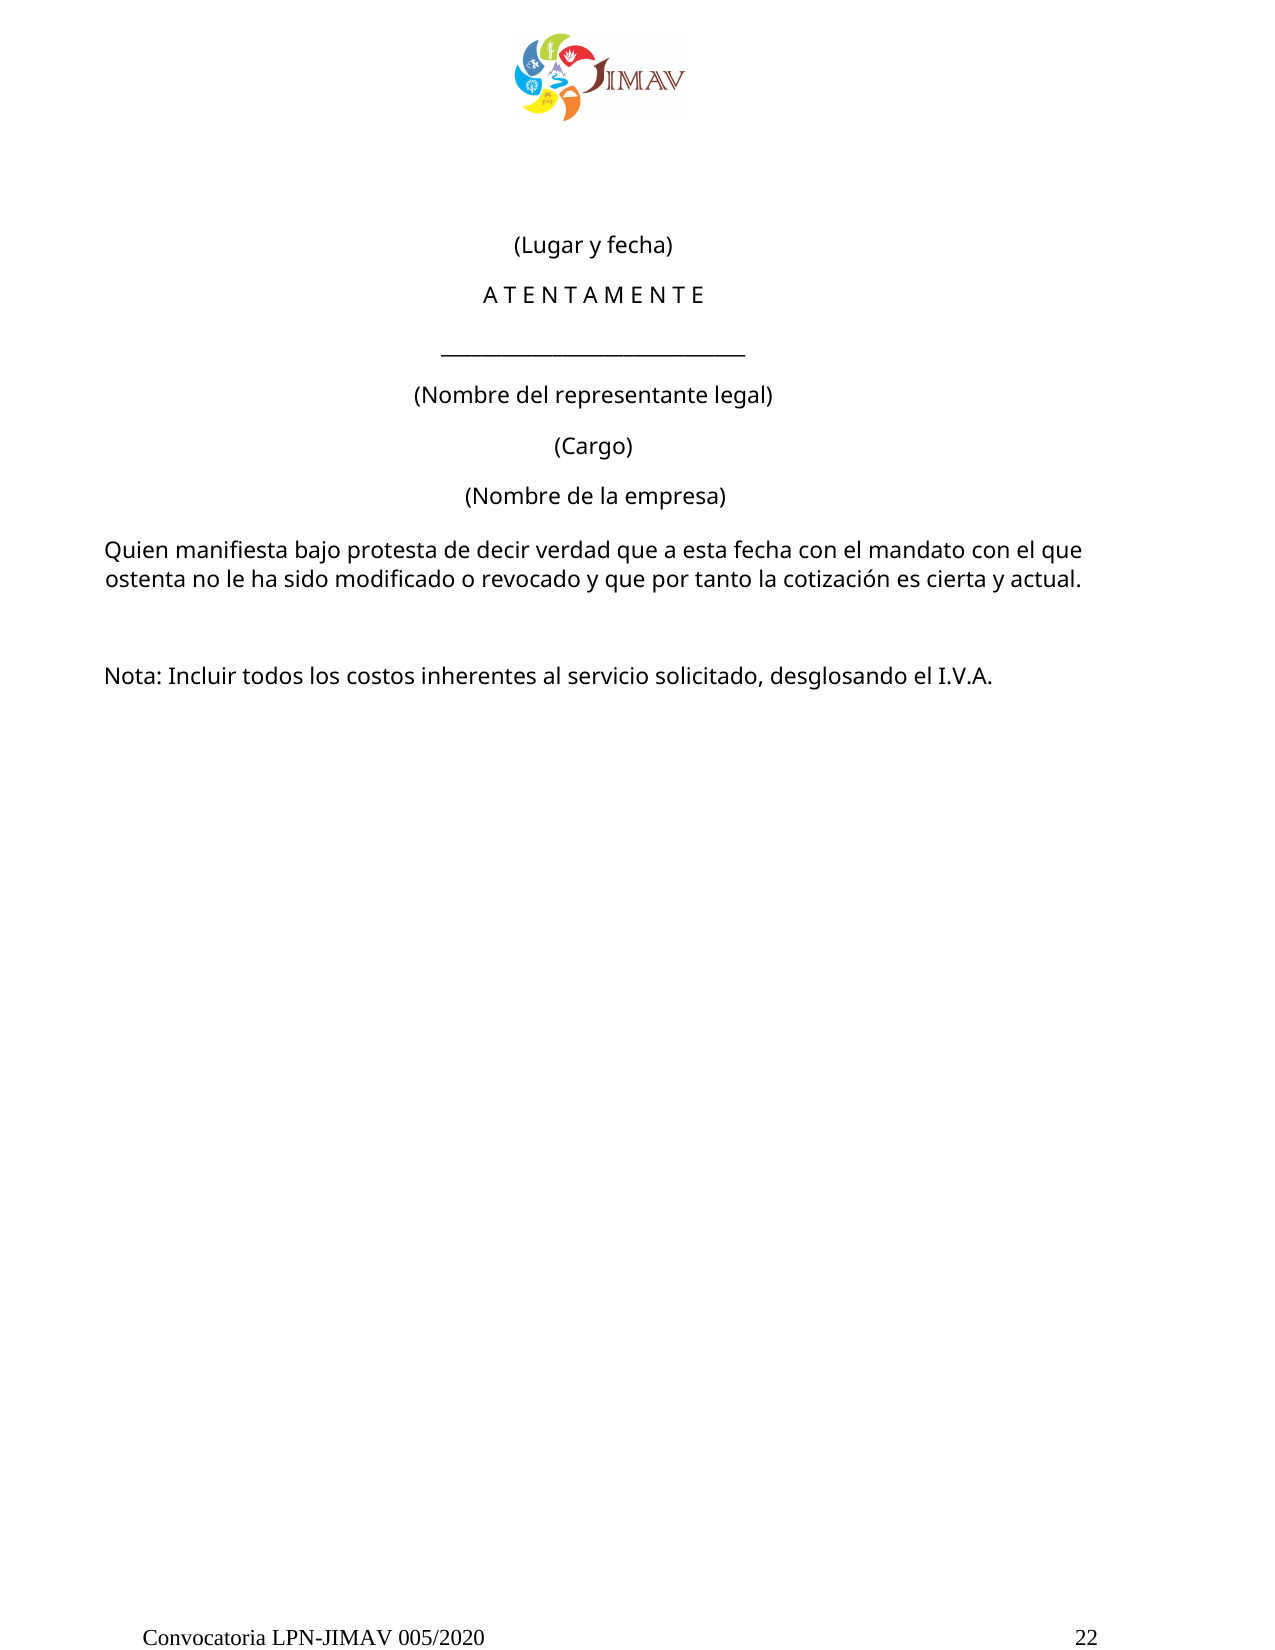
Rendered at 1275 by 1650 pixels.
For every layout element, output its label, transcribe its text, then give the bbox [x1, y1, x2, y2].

text A T E N T A M E N T E [103, 279, 1083, 311]
text (Cargo) [103, 430, 1083, 461]
text Quien manifiesta bajo protesta de decir verdad que a esta fecha con el mandato con el que ostenta no le ha sido modificado o revocado y que por tanto la cotización es cierta y actual. [103, 535, 1083, 594]
text ______________________________ [103, 329, 1083, 361]
picture [507, 28, 689, 122]
text (Nombre del representante legal) [103, 379, 1083, 411]
text (Nombre de la empresa) [103, 480, 1087, 511]
text (Lugar y fecha) [103, 229, 1083, 260]
text Nota: Incluir todos los costos inherentes al servicio solicitado, desglosando el I.V.A. [103, 660, 1098, 691]
